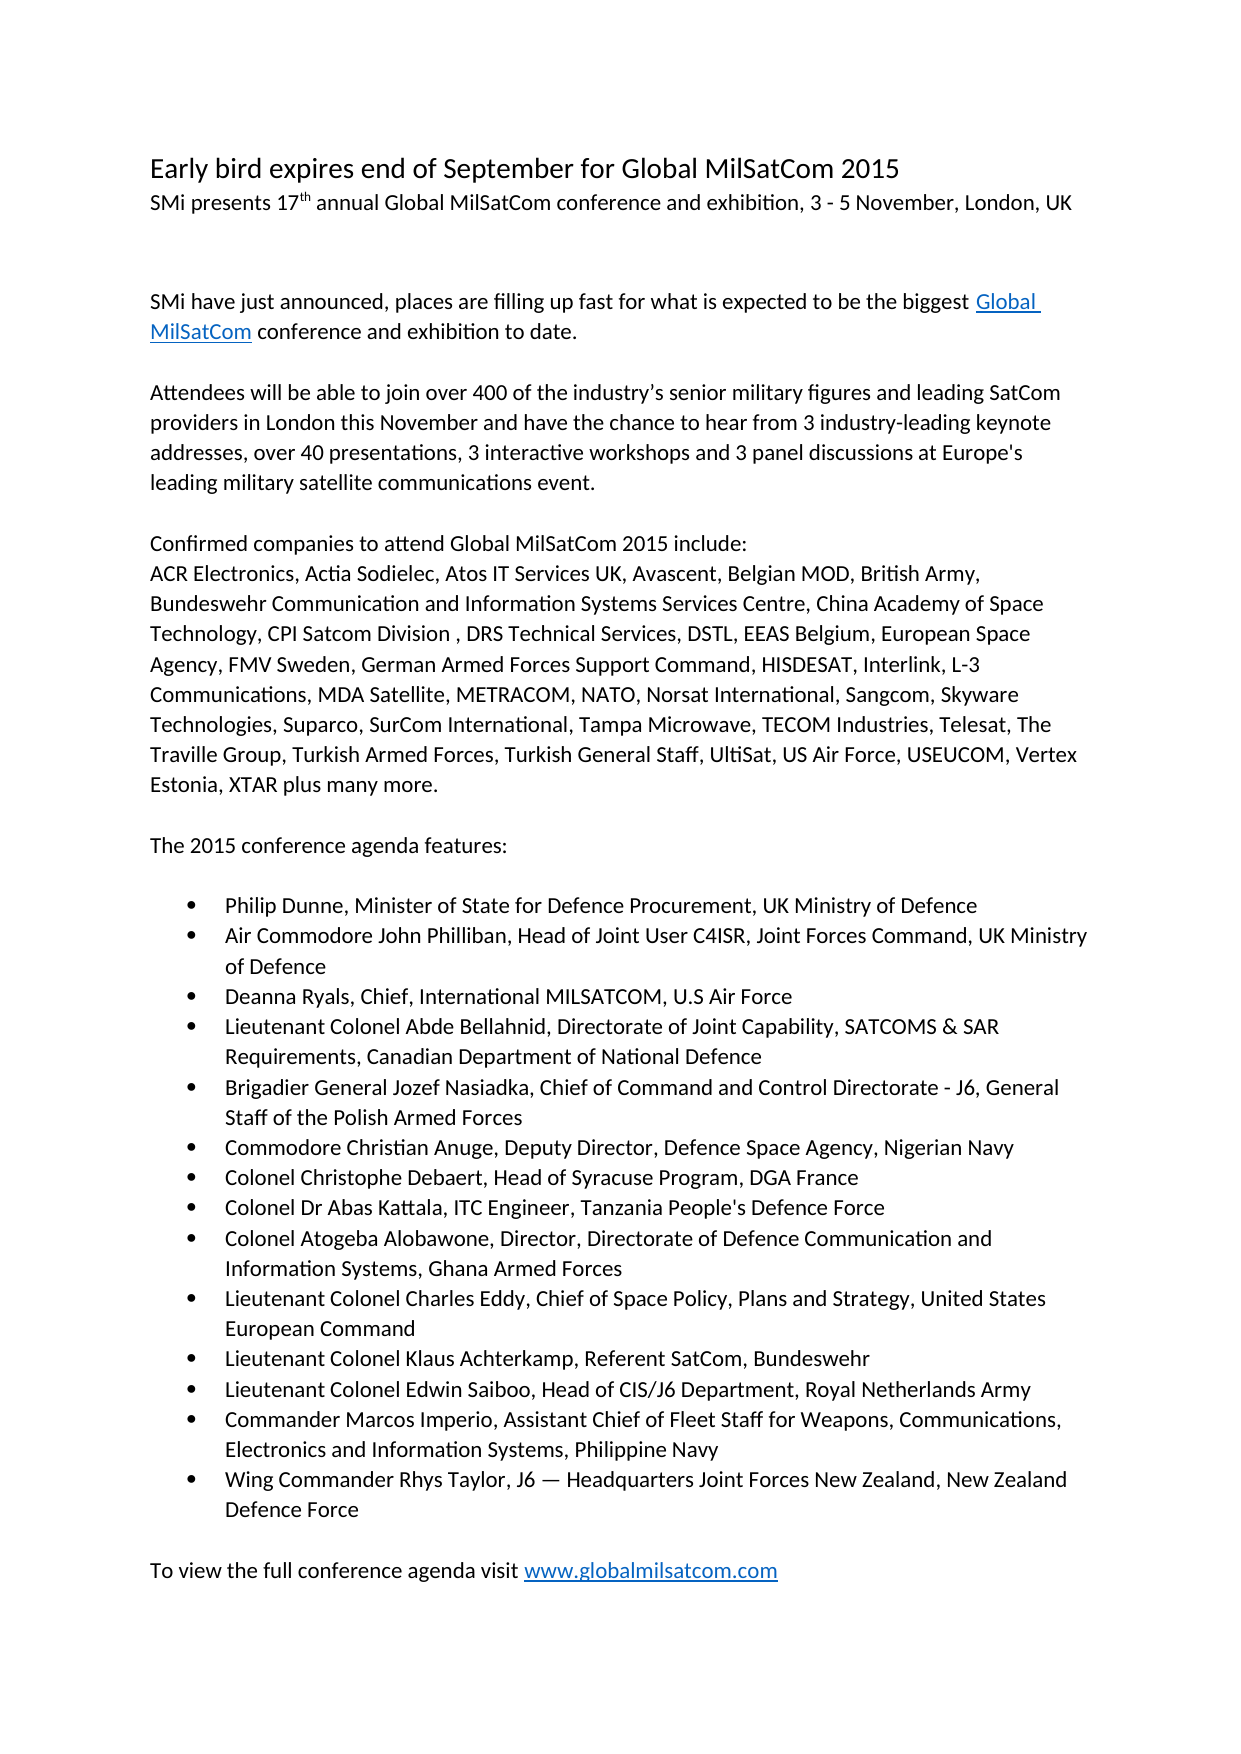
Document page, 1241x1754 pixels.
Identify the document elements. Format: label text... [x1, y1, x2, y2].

text ACR Electronics, Actia Sodielec, Atos IT Services UK, Avascent, Belgian MOD, British Army, Bundeswehr Communication and Information Systems Services Centre, China Academy of Space Technology, CPI Satcom Division , DRS Technical Services, DSTL, EEAS Belgium, European Space Agency, FMV Sweden, German Armed Forces Support Command, HISDESAT, Interlink, L-3 Communications, MDA Satellite, METRACOM, NATO, Norsat International, Sangcom, Skyware Technologies, Suparco, SurCom International, Tampa Microwave, TECOM Industries, Telesat, The Traville Group, Turkish Armed Forces, Turkish General Staff, UltiSat, US Air Force, USEUCOM, Vertex Estonia, XTAR plus many more. [150, 559, 1090, 799]
text To view the full conference agenda visit www.globalmilsatcom.com [150, 1556, 1090, 1584]
text Attendees will be able to join over 400 of the industry’s senior military figures and leading SatCom providers in London this November and have the chance to hear from 3 industry-leading keynote addresses, over 40 presentations, 3 interactive workshops and 3 panel discussions at Europe's leading military satellite communications event. [150, 378, 1090, 497]
text The 2015 conference agenda features: [150, 831, 1090, 859]
list Commodore Christian Anuge, Deputy Director, Defence Space Agency, Nigerian Navy [187, 1133, 1090, 1161]
text SMi have just announced, places are filling up fast for what is expected to be the biggest Global MilSatCom conference and exhibition to date. [150, 287, 1090, 346]
list Lieutenant Colonel Charles Eddy, Chief of Space Policy, Plans and Strategy, United States European Command [187, 1284, 1090, 1342]
list Lieutenant Colonel Klaus Achterkamp, Referent SatCom, Bundeswehr [187, 1344, 1090, 1373]
list Commander Marcos Imperio, Assistant Chief of Fleet Staff for Weapons, Communications, Electronics and Information Systems, Philippine Navy [187, 1405, 1090, 1463]
list Lieutenant Colonel Abde Bellahnid, Directorate of Joint Capability, SATCOMS & SAR Requirements, Canadian Department of National Defence [187, 1012, 1090, 1071]
text Confirmed companies to attend Global MilSatCom 2015 include: [150, 529, 1090, 557]
list Philip Dunne, Minister of State for Defence Procurement, UK Ministry of Defence [187, 891, 1090, 919]
list Deanna Ryals, Chief, International MILSATCOM, U.S Air Force [187, 982, 1090, 1010]
list Brigadier General Jozef Nasiadka, Chief of Command and Control Directorate - J6, General Staff of the Polish Armed Forces [187, 1073, 1090, 1131]
text Early bird expires end of September for Global MilSatCom 2015 [150, 150, 1090, 186]
list Colonel Christophe Debaert, Head of Syracuse Program, DGA France [187, 1163, 1090, 1191]
list Colonel Dr Abas Kattala, ITC Engineer, Tanzania People's Defence Force [187, 1193, 1090, 1222]
list Air Commodore John Philliban, Head of Joint User C4ISR, Joint Forces Command, UK Ministry of Defence [187, 922, 1090, 980]
list Lieutenant Colonel Edwin Saiboo, Head of CIS/J6 Department, Royal Netherlands Army [187, 1375, 1090, 1403]
list Wing Commander Rhys Taylor, J6 — Headquarters Joint Forces New Zealand, New Zealand Defence Force [187, 1465, 1090, 1524]
list Colonel Atogeba Alobawone, Director, Directorate of Defence Communication and Information Systems, Ghana Armed Forces [187, 1224, 1090, 1282]
text SMi presents 17th annual Global MilSatCom conference and exhibition, 3 - 5 November, London, UK [150, 188, 1090, 216]
